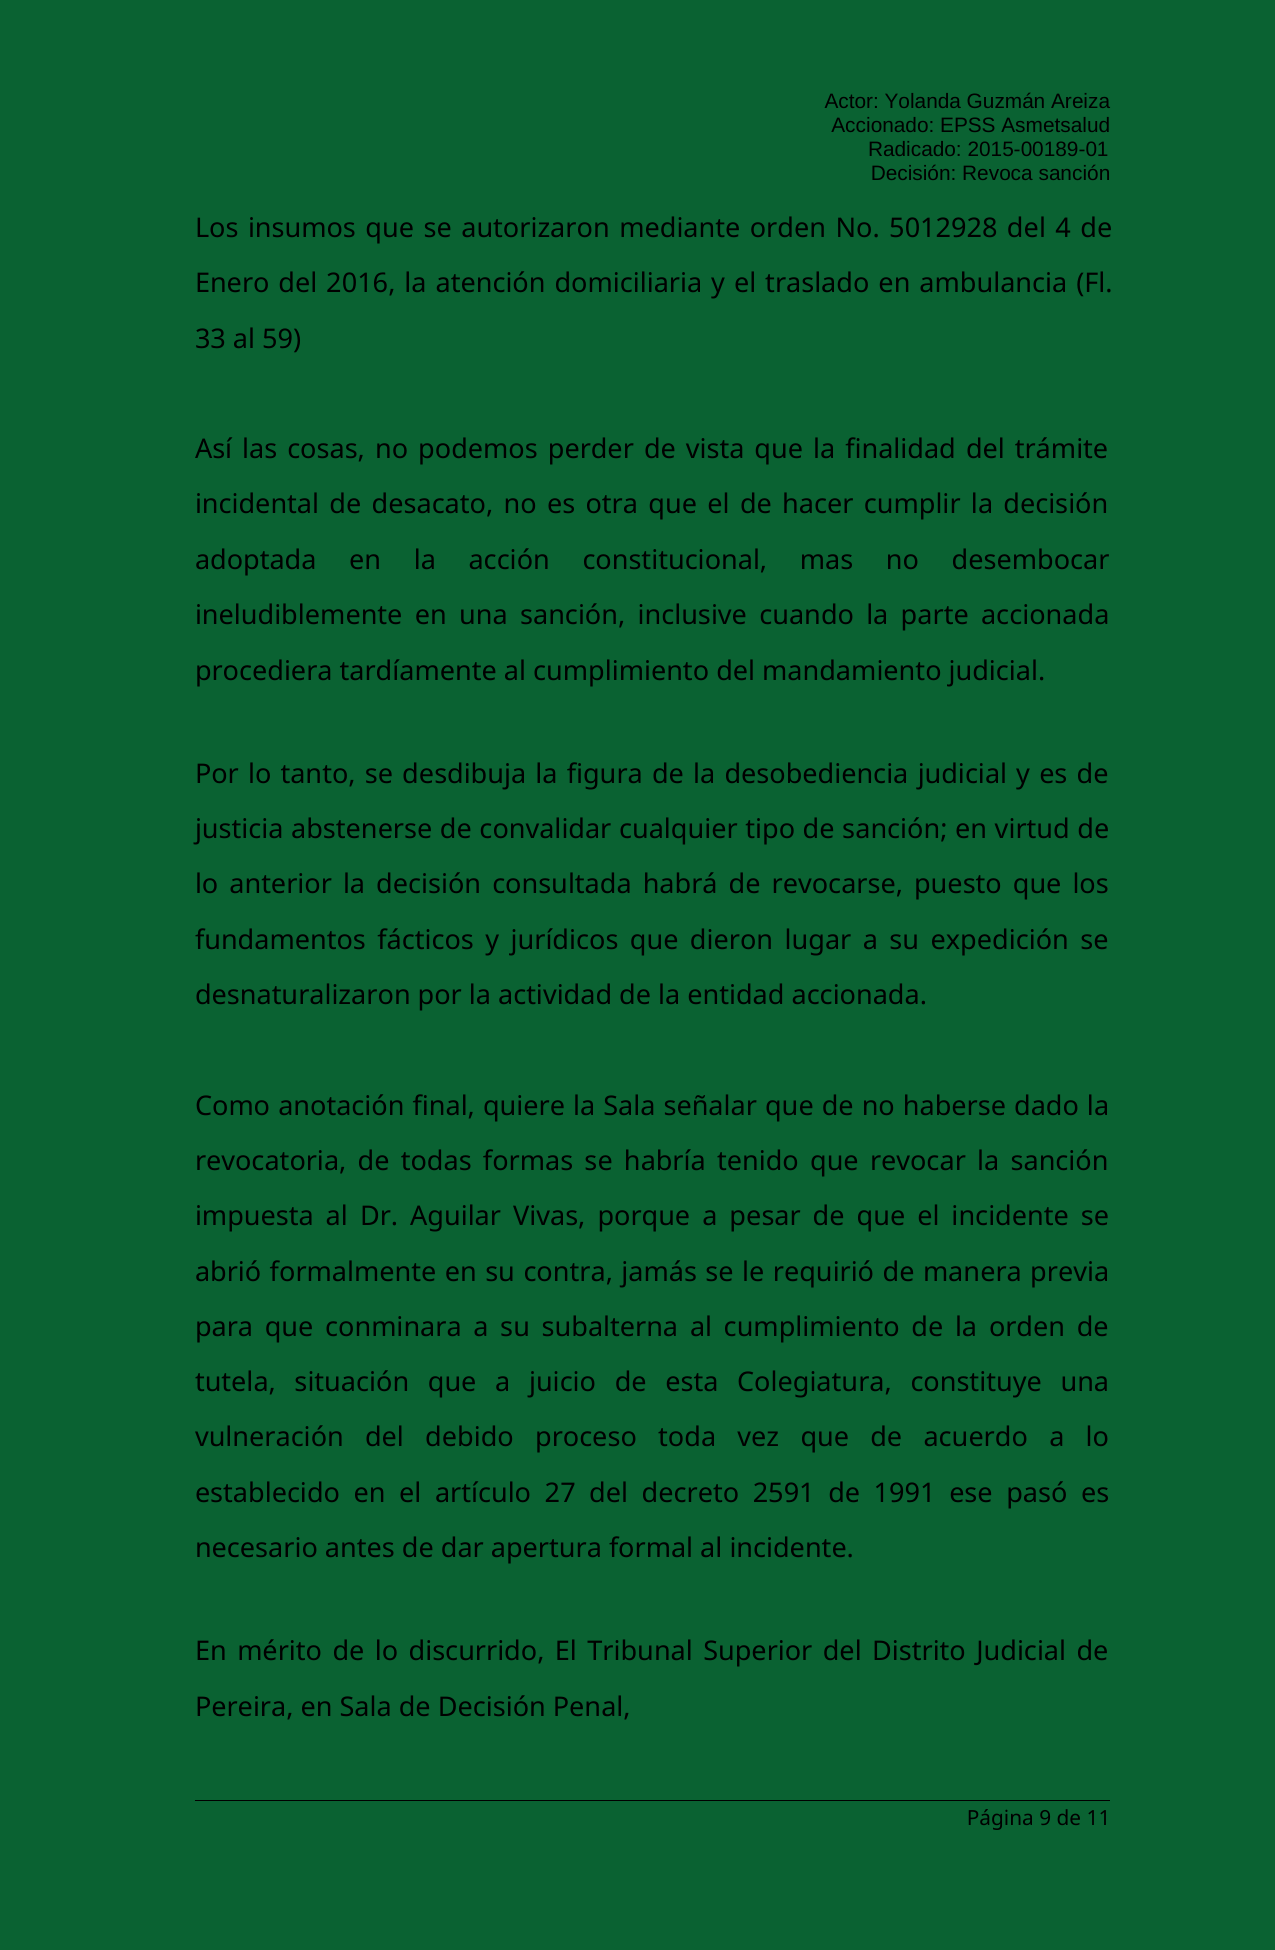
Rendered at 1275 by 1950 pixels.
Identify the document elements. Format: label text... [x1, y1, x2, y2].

text Por lo tanto, se desdibuja la figura de la desobediencia judicial y es de justicia abstenerse de convalidar cualquier tipo de sanción; en virtud de lo anterior la decisión consultada habrá de revocarse, puesto que los fundamentos fácticos y jurídicos que dieron lugar a su expedición se desnaturalizaron por la actividad de la entidad accionada. [195, 754, 1110, 1012]
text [195, 208, 1114, 356]
text Así las cosas, no podemos perder de vista que la finalidad del trámite incidental de desacato, no es otra que el de hacer cumplir la decisión adoptada en la acción constitucional, mas no desembocar ineludiblemente en una sanción, inclusive cuando la parte accionada procediera tardíamente al cumplimiento del mandamiento judicial. [195, 430, 1110, 688]
text Como anotación final, quiere la Sala señalar que de no haberse dado la revocatoria, de todas formas se habría tenido que revocar la sanción impuesta al Dr. Aguilar Vivas, porque a pesar de que el incidente se abrió formalmente en su contra, jamás se le requirió de manera previa para que conminara a su subalterna al cumplimiento de la orden de tutela, situación que a juicio de esta Colegiatura, constituye una vulneración del debido proceso toda vez que de acuerdo a lo establecido en el artículo 27 del decreto 2591 de 1991 ese pasó es necesario antes de dar apertura formal al incidente. [195, 1086, 1110, 1565]
text En mérito de lo discurrido, El Tribunal Superior del Distrito Judicial de Pereira, en Sala de Decisión Penal, [195, 1632, 1110, 1724]
